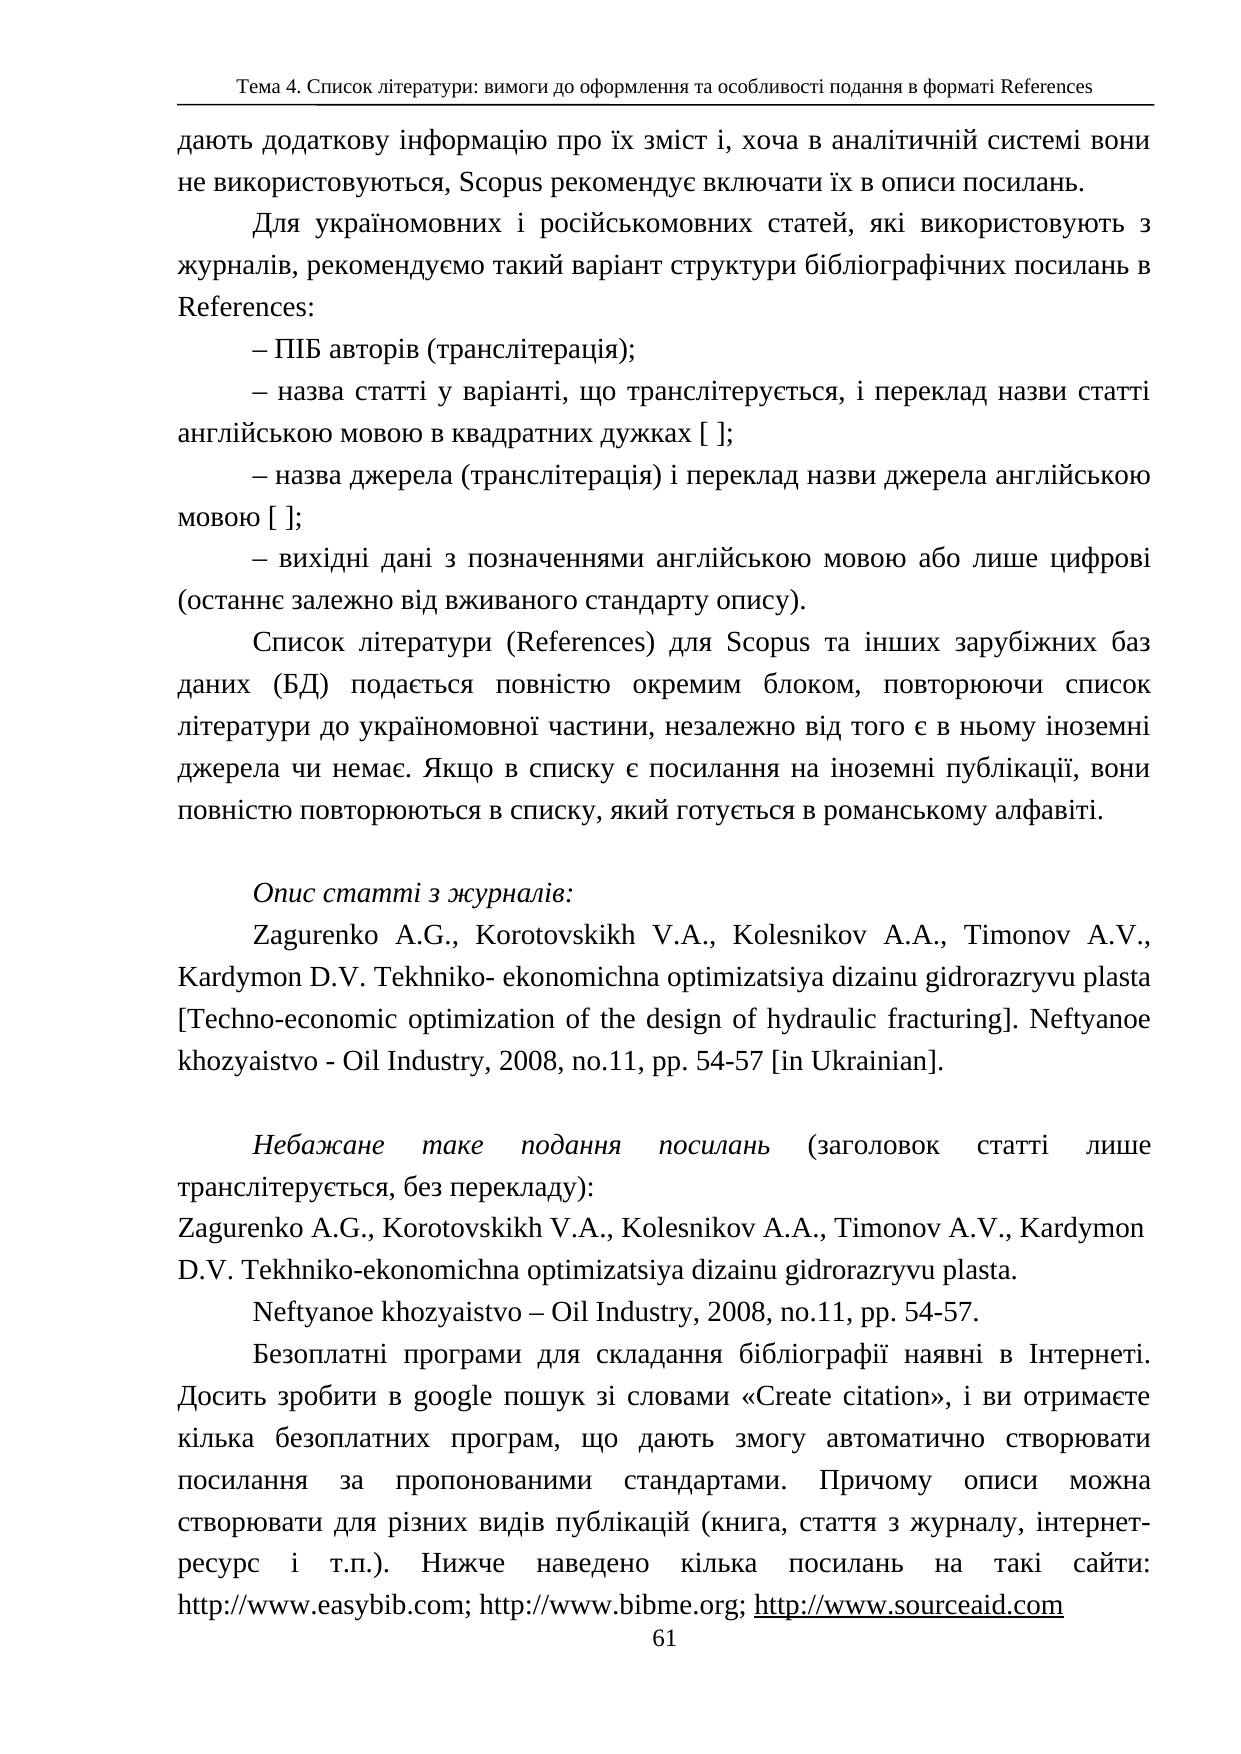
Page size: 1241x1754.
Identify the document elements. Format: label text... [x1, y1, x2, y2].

text – ПІБ авторів (транслітерація); [177, 331, 1152, 365]
text – вихідні дані з позначеннями англійською мовою або лише цифрові (останнє залежно від вживаного стандарту опису). [177, 541, 1152, 616]
text Neftyanoe khozyaistvo – Oil Industry, 2008, no.11, pp. 54-57. [177, 1294, 1152, 1328]
text Небажане таке подання посилань (заголовок статті лише транслітерується, без перекладу): [177, 1127, 1152, 1202]
text – назва статті у варіанті, що транслітерується, і переклад назви статті англійською мовою в квадратних дужках [ ]; [177, 373, 1152, 448]
text Zagurenko A.G., Korotovskikh V.A., Kolesnikov A.A., Timonov A.V., Kardymon D.V. Tekhniko-ekonomichna optimizatsiya dizainu gidrorazryvu plasta. [177, 1211, 1152, 1286]
text Список літератури (References) для Scopus та інших зарубіжних баз даних (БД) подається повністю окремим блоком, повторюючи список літератури до україномовної частини, незалежно від того є в ньому іноземні джерела чи немає. Якщо в списку є посилання на іноземні публікації, вони повністю повторюються в списку, який готується в романському алфавіті. [177, 624, 1152, 825]
text Опис статті з журналів: [177, 876, 1152, 909]
text Безоплатні програми для складання бібліографії наявні в Інтернеті. Досить зробити в google пошук зі словами «Create citation», і ви отримаєте кілька безоплатних програм, що дають змогу автоматично створювати посилання за пропонованими стандартами. Причому описи можна створювати для різних видів публікацій (книга, стаття з журналу, інтернет-ресурс і т.п.). Нижче наведено кілька посилань на такі сайти: http://www.easybib.com; http://www.bibme.org; http://www.sourceaid.com [177, 1336, 1152, 1621]
text Zagurenko A.G., Korotovskikh V.A., Kolesnikov A.A., Timonov A.V., Kardymon D.V. Tekhniko- ekonomichna optimizatsiya dizainu gidrorazryvu plasta [Techno-economic optimization of the design of hydraulic fracturing]. Neftyanoe khozyaistvo - Oil Industry, 2008, no.11, pp. 54-57 [in Ukrainian]. [177, 917, 1152, 1077]
text Для україномовних і російськомовних статей, які використовують з журналів, рекомендуємо такий варіант структури бібліографічних посилань в References: [177, 206, 1152, 323]
text – назва джерела (транслітерація) і переклад назви джерела англійською мовою [ ]; [177, 457, 1152, 532]
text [177, 122, 1152, 197]
